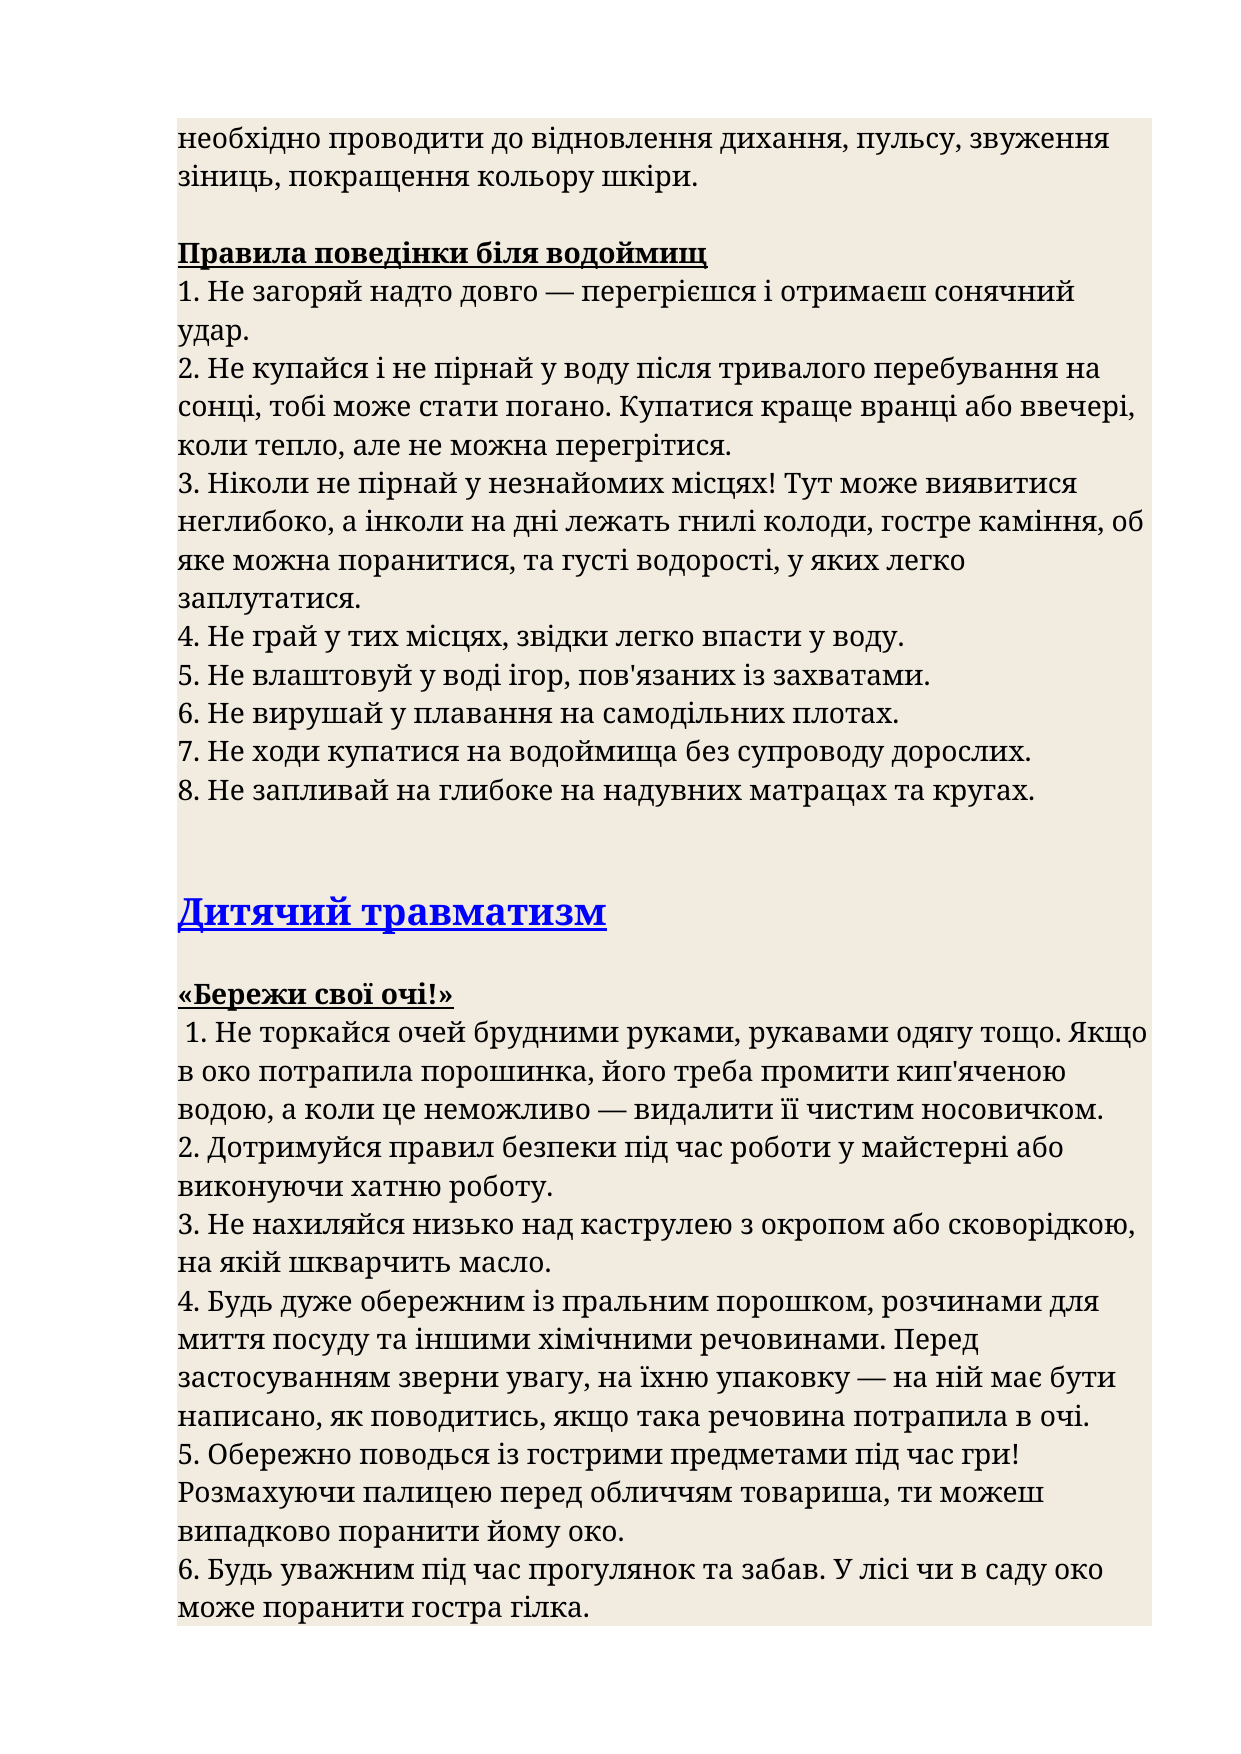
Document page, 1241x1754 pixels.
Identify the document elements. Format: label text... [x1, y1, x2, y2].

text 7. Не ходи купатися на водоймища без супроводу дорослих. [177, 731, 1152, 770]
text 4. Будь дуже обережним із пральним порошком, розчинами для миття посуду та іншими хімічними речовинами. Перед застосуванням зверни увагу, на їхню упаковку — на ній має бути написано, як поводитись, якщо така речовина потрапила в очі. [177, 1281, 1152, 1434]
text 5. Не влаштовуй у воді ігор, пов'язаних із захватами. [177, 655, 1152, 693]
text 1. Не торкайся очей брудними руками, рукавами одягу тощо. Якщо в око потрапила порошинка, його треба промити кип'яченою водою, а коли це неможливо — видалити її чистим носовичком. [177, 1012, 1152, 1127]
text Дитячий травматизм [177, 885, 1152, 936]
text Правила поведінки біля водоймищ [177, 233, 1152, 271]
text 5. Обережно поводься із гострими предметами під час гри! Розмахуючи палицею перед обличчям товариша, ти можеш випадково поранити йому око. [177, 1434, 1152, 1549]
text 3. Не нахиляйся низько над каструлею з окропом або сковорідкою, на якій шкварчить масло. [177, 1204, 1152, 1281]
text 1. Не загоряй надто довго — перегрієшся і отримаєш сонячний удар. [177, 271, 1152, 348]
text 2. Дотримуйся правил безпеки під час роботи у майстерні або виконуючи хатню роботу. [177, 1127, 1152, 1204]
text 6. Будь уважним під час прогулянок та забав. У лісі чи в саду око може поранити гостра гілка. [177, 1549, 1152, 1626]
text 2. Не купайся і не пірнай у воду після тривалого перебування на сонці, тобі може стати погано. Купатися краще вранці або ввечері, коли тепло, але не можна перегрітися. [177, 348, 1152, 463]
text 6. Не вирушай у плавання на самодільних плотах. [177, 693, 1152, 731]
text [177, 118, 1152, 195]
text 4. Не грай у тих місцях, звідки легко впасти у воду. [177, 616, 1152, 655]
text 3. Ніколи не пірнай у незнайомих місцях! Тут може виявитися неглибоко, а інколи на дні лежать гнилі колоди, гостре каміння, об яке можна поранитися, та густі водорості, у яких легко заплутатися. [177, 463, 1152, 616]
text «Бережи свої очі!» [177, 974, 1152, 1012]
text 8. Не запливай на глибоке на надувних матрацах та кругах. [177, 770, 1152, 808]
